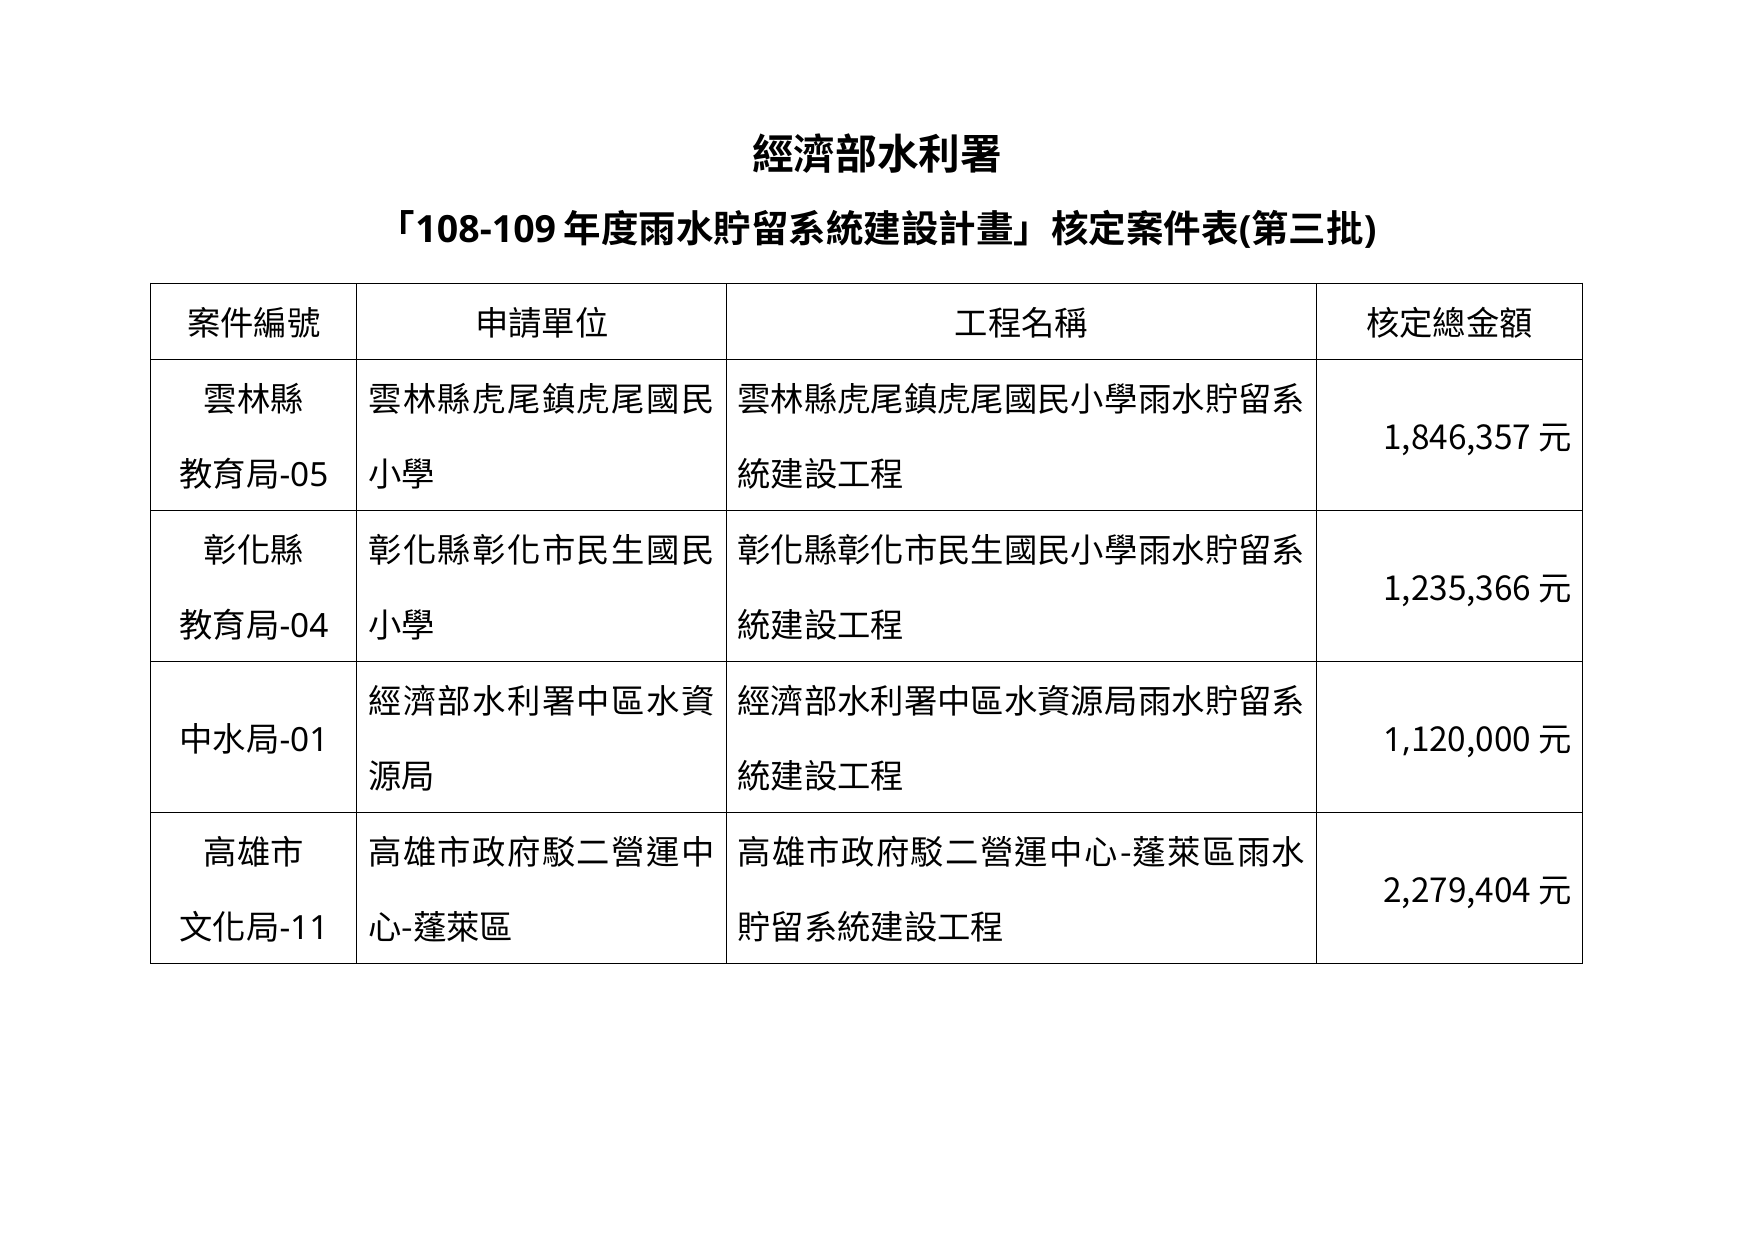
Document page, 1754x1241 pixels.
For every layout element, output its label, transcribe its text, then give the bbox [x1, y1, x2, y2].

table_header 申請單位 [357, 284, 726, 359]
table_cell 雲林縣 教育局-05 [151, 360, 356, 510]
table_cell 彰化縣彰化市民生國民小學 [357, 511, 726, 661]
table_cell 經濟部水利署中區水資源局 [357, 662, 726, 812]
table_cell 高雄市政府駁二營運中心-蓬萊區 [357, 813, 726, 963]
table_cell 1,846,357元 [1317, 360, 1582, 510]
table_header 核定總金額 [1317, 284, 1582, 359]
text 「108-109年度雨水貯留系統建設計畫」核定案件表(第三批) [150, 189, 1604, 264]
table_cell 彰化縣彰化市民生國民小學雨水貯留系統建設工程 [727, 511, 1316, 661]
table_cell 經濟部水利署中區水資源局雨水貯留系統建設工程 [727, 662, 1316, 812]
table_cell 2,279,404元 [1317, 813, 1582, 963]
table_cell 彰化縣 教育局-04 [151, 511, 356, 661]
table_cell 雲林縣虎尾鎮虎尾國民小學雨水貯留系統建設工程 [727, 360, 1316, 510]
table_cell 高雄市政府駁二營運中心-蓬萊區雨水貯留系統建設工程 [727, 813, 1316, 963]
table_cell 1,120,000元 [1317, 662, 1582, 812]
table_header 案件編號 [151, 284, 356, 359]
table_cell 中水局-01 [151, 662, 356, 812]
table_cell 雲林縣虎尾鎮虎尾國民小學 [357, 360, 726, 510]
table_header 工程名稱 [727, 284, 1316, 359]
table_cell 1,235,366元 [1317, 511, 1582, 661]
text 經濟部水利署 [150, 114, 1604, 189]
table_cell 高雄市 文化局-11 [151, 813, 356, 963]
